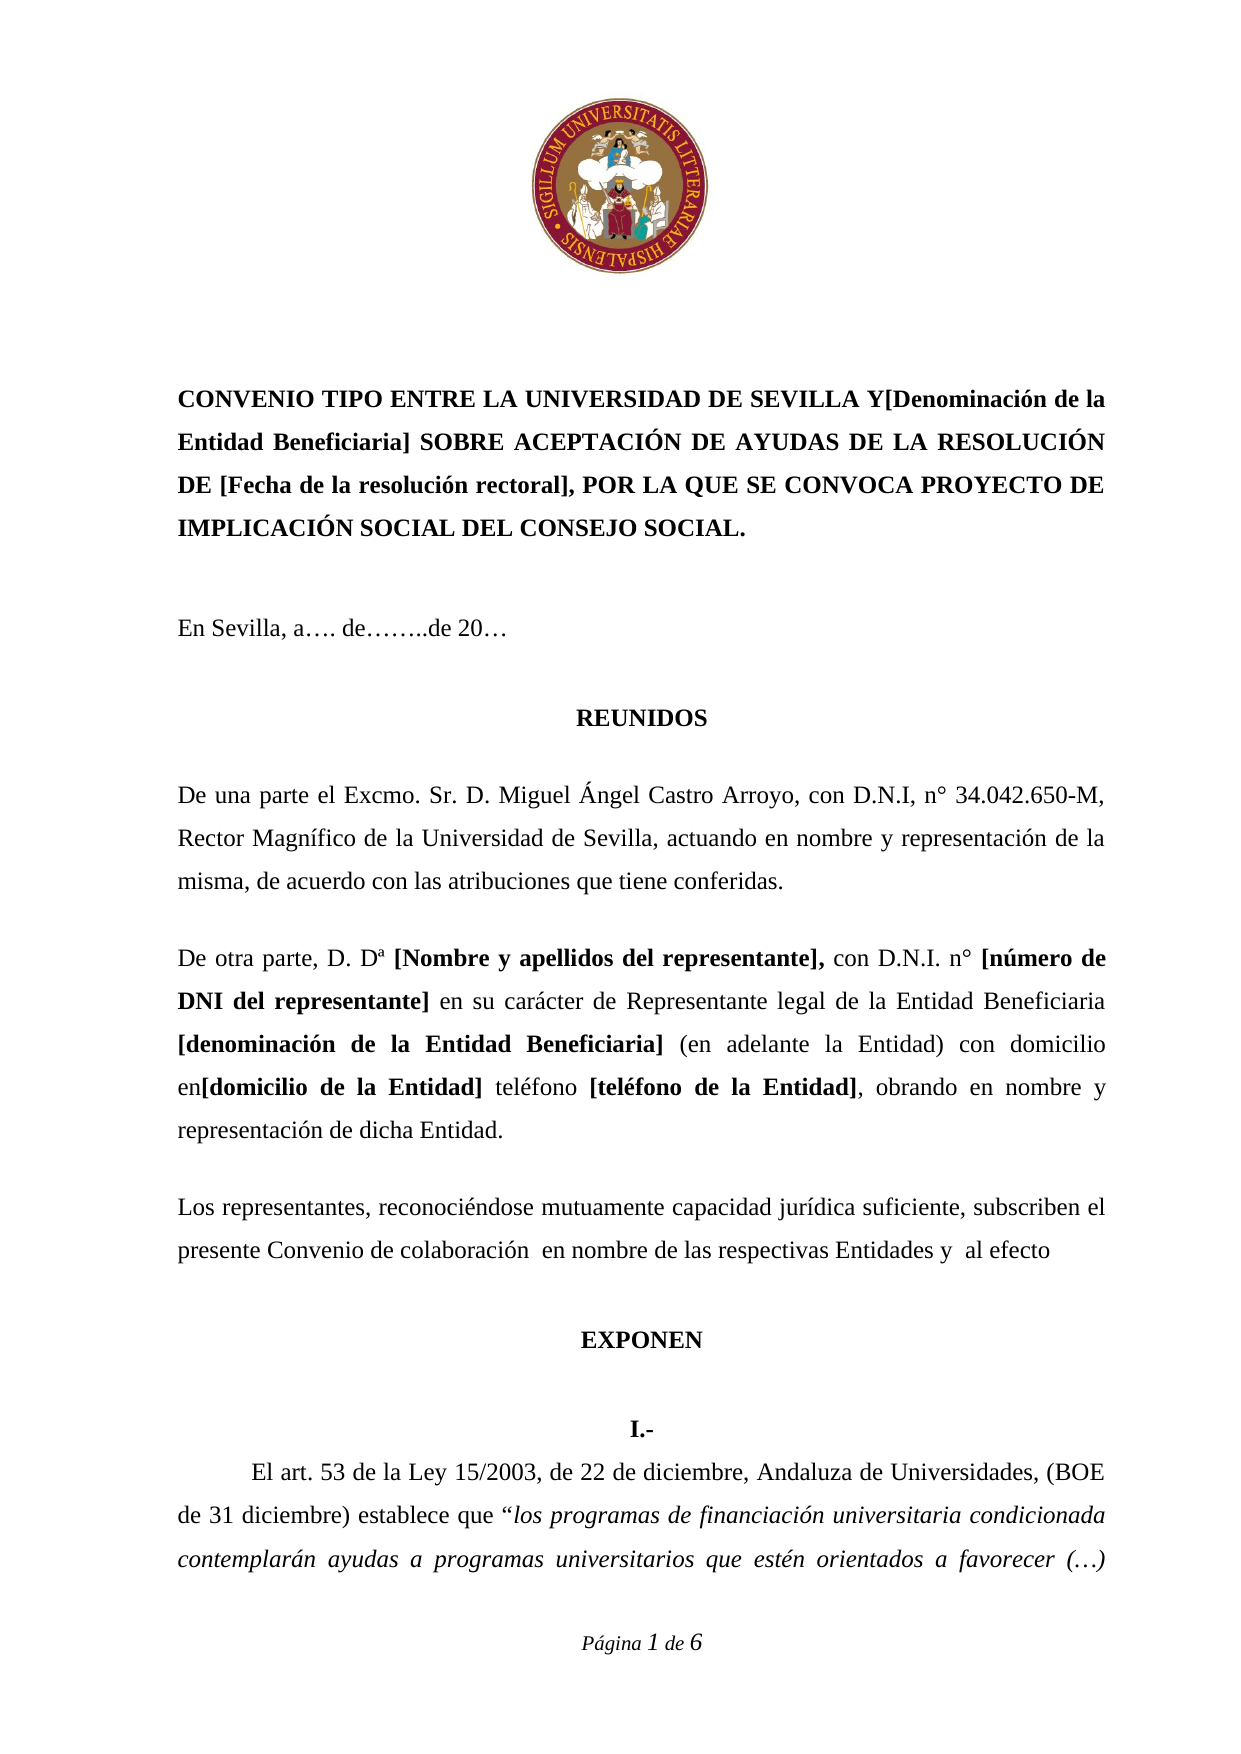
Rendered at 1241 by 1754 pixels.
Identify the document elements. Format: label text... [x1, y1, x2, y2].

text Los representantes, reconociéndose mutuamente capacidad jurídica suficiente, subscriben el presente Convenio de colaboración en nombre de las respectivas Entidades y al efecto [177, 1192, 1106, 1264]
picture [521, 93, 715, 278]
text De una parte el Excmo. Sr. D. Miguel Ángel Castro Arroyo, con D.N.I, n° 34.042.650-M,22222 Rector Magnífico de la Universidad de Sevilla, actuando en nombre y representación de la misma, de acuerdo con las atribuciones que tiene conferidas. [177, 780, 1106, 895]
text En Sevilla, a…. de……..de 20… [177, 613, 1106, 642]
text REUNIDOS [177, 703, 1106, 732]
text I.- [177, 1414, 1106, 1443]
text CONVENIO TIPO ENTRE LA UNIVERSIDAD DE SEVILLA Y[Denominación de la Entidad Beneficiaria] SOBRE ACEPTACIÓN DE AYUDAS DE LA RESOLUCIÓN DE [Fecha de la resolución rectoral], POR LA QUE SE CONVOCA PROYECTO DE IMPLICACIÓN SOCIAL DEL CONSEJO SOCIAL. [177, 384, 1106, 542]
text De otra parte, D. Dª [Nombre y apellidos del representante]D. Carlos Guerra Falcón, con D.N.I. n° [número de DNI del representante] en su carácter de Representante legal de la Entidad Beneficiaria [denominación de la Entidad Beneficiaria] (en adelante la Entidad) con domicilio en[domicilio de la Entidad] teléfono [teléfono de la Entidad], obrando en nombre y representación de dicha Entidad. [177, 943, 1106, 1144]
text EXPONEN [177, 1325, 1106, 1353]
